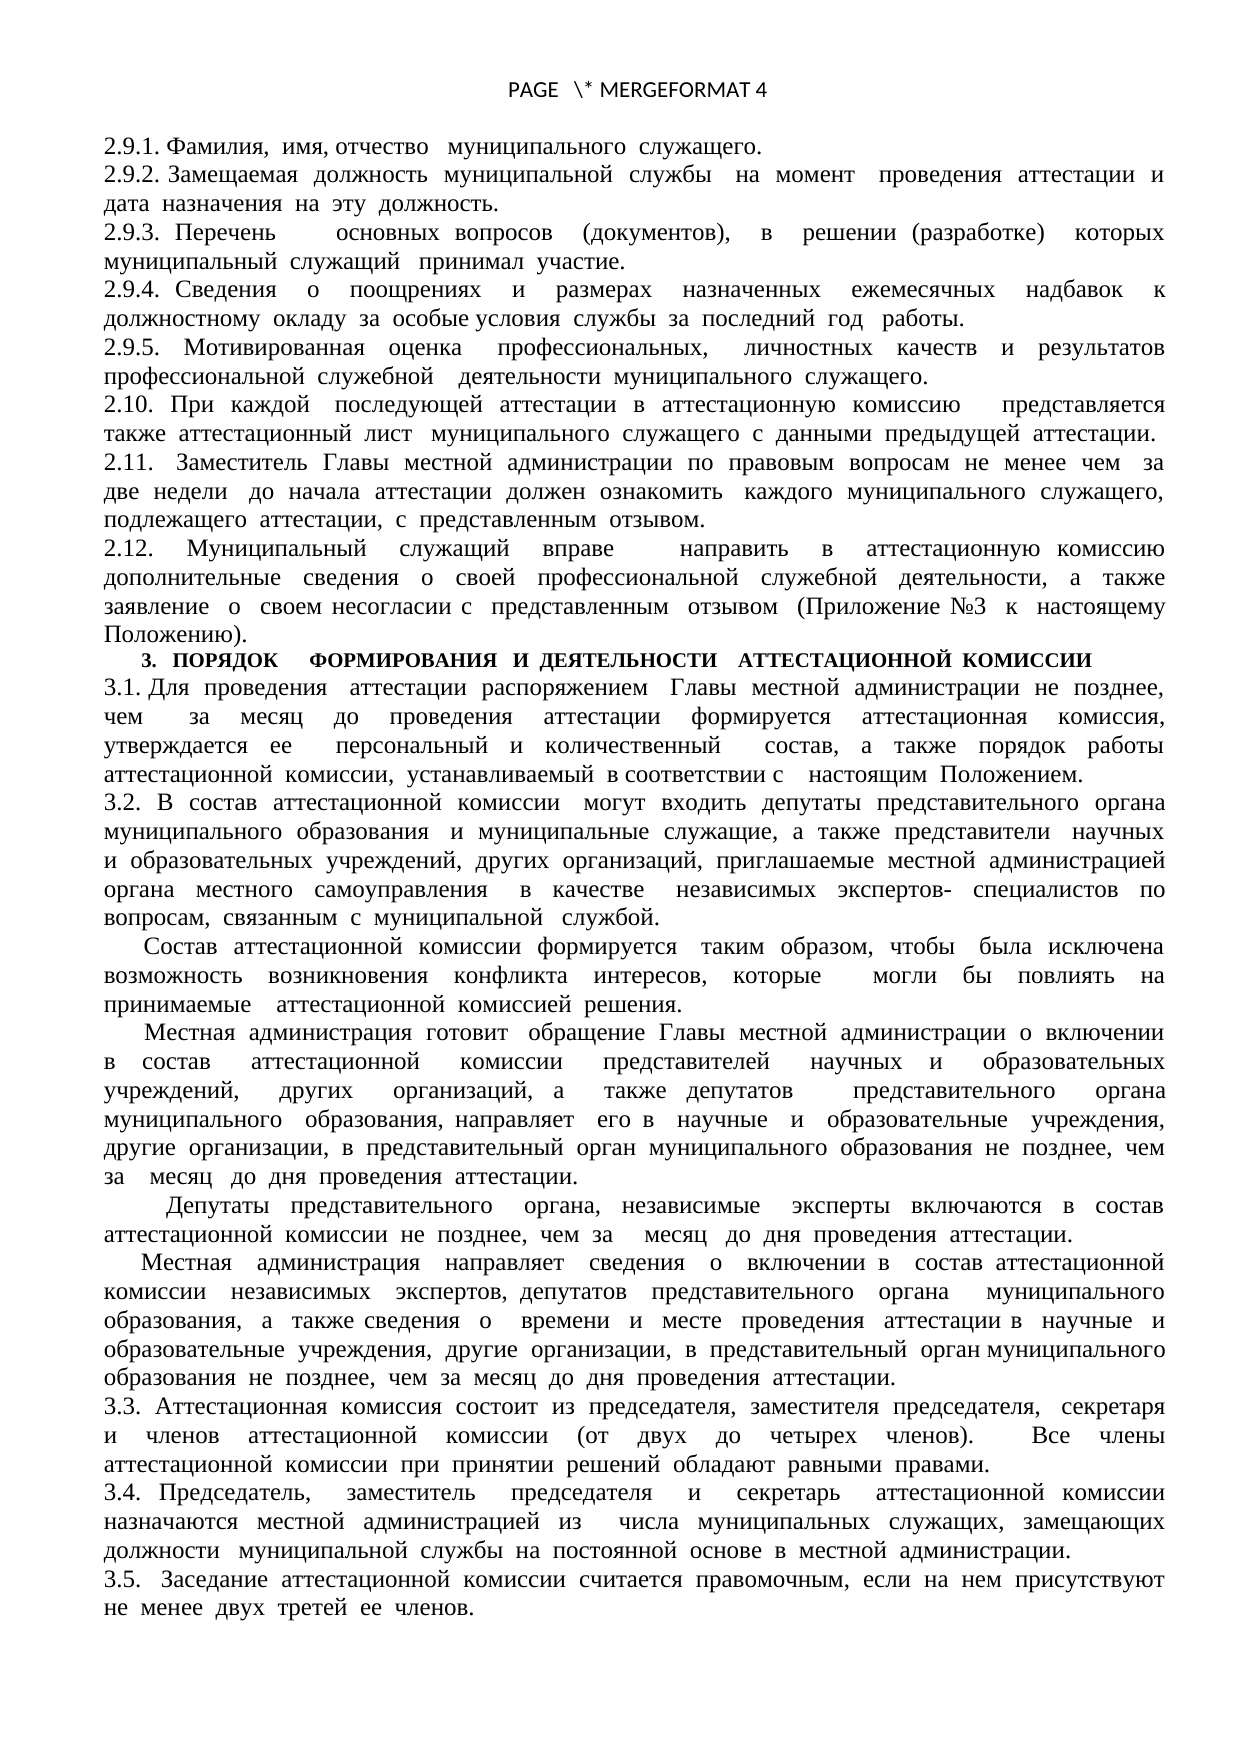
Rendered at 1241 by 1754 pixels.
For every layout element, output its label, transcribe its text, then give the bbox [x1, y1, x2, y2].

text 3.1. Для проведения аттестации распоряжением Главы местной администрации не позднее, чем за месяц до проведения аттестации формируется аттестационная комиссия, утверждается ее персональный и количественный состав, а также порядок работы аттестационной комиссии, устанавливаемый в соответствии с настоящим Положением. [103, 672, 1167, 787]
text 3.5. Заседание аттестационной комиссии считается правомочным, если на нем присутствуют не менее двух третей ее членов. [103, 1564, 1167, 1621]
text 2.11. Заместитель Главы местной администрации по правовым вопросам не менее чем за две недели до начала аттестации должен ознакомить каждого муниципального служащего, подлежащего аттестации, с представленным отзывом. [103, 447, 1167, 533]
text 3.3. Аттестационная комиссия состоит из председателя, заместителя председателя, секретаря и членов аттестационной комиссии (от двух до четырех членов). Все члены аттестационной комиссии при принятии решений обладают равными правами. [103, 1391, 1167, 1477]
text 2.9.4. Сведения о поощрениях и размерах назначенных ежемесячных надбавок к должностному окладу за особые условия службы за последний год работы. [103, 274, 1167, 332]
text 3.2. В состав аттестационной комиссии могут входить депутаты представительного органа муниципального образования и муниципальные служащие, а также представители научных и образовательных учреждений, других организаций, приглашаемые местной администрацией органа местного самоуправления в качестве независимых экспертов- специалистов по вопросам, связанным с муниципальной службой. [103, 787, 1167, 931]
text 2.9.3. Перечень основных вопросов (документов), в решении (разработке) которых муниципальный служащий принимал участие. [103, 217, 1167, 274]
text Состав аттестационной комиссии формируется таким образом, чтобы была исключена возможность возникновения конфликта интересов, которые могли бы повлиять на принимаемые аттестационной комиссией решения. [103, 931, 1167, 1017]
text 2.9.5. Мотивированная оценка профессиональных, личностных качеств и результатов профессиональной служебной деятельности муниципального служащего. [103, 332, 1167, 389]
text Местная администрация готовит обращение Главы местной администрации о включении в состав аттестационной комиссии представителей научных и образовательных учреждений, других организаций, а также депутатов представительного органа муниципального образования, направляет его в научные и образовательные учреждения, другие организации, в представительный орган муниципального образования не позднее, чем за месяц до дня проведения аттестации. [103, 1017, 1167, 1190]
text 2.9.1. Фамилия, имя, отчество муниципального служащего. [103, 131, 1167, 159]
text 2.12. Муниципальный служащий вправе направить в аттестационную комиссию дополнительные сведения о своей профессиональной служебной деятельности, а также заявление о своем несогласии с представленным отзывом (Приложение №3 к настоящему Положению). [103, 533, 1167, 648]
text 2.10. При каждой последующей аттестации в аттестационную комиссию представляется также аттестационный лист муниципального служащего с данными предыдущей аттестации. [103, 389, 1167, 447]
text Местная администрация направляет сведения о включении в состав аттестационной комиссии независимых экспертов, депутатов представительного органа муниципального образования, а также сведения о времени и месте проведения аттестации в научные и образовательные учреждения, другие организации, в представительный орган муниципального образования не позднее, чем за месяц до дня проведения аттестации. [103, 1247, 1167, 1391]
text 3. ПОРЯДОК ФОРМИРОВАНИЯ И ДЕЯТЕЛЬНОСТИ АТТЕСТАЦИОННОЙ КОМИССИИ [141, 648, 1167, 672]
text 2.9.2. Замещаемая должность муниципальной службы на момент проведения аттестации и дата назначения на эту должность. [103, 159, 1167, 217]
text Депутаты представительного органа, независимые эксперты включаются в состав аттестационной комиссии не позднее, чем за месяц до дня проведения аттестации. [103, 1190, 1167, 1247]
text 3.4. Председатель, заместитель председателя и секретарь аттестационной комиссии назначаются местной администрацией из числа муниципальных служащих, замещающих должности муниципальной службы на постоянной основе в местной администрации. [103, 1477, 1167, 1564]
